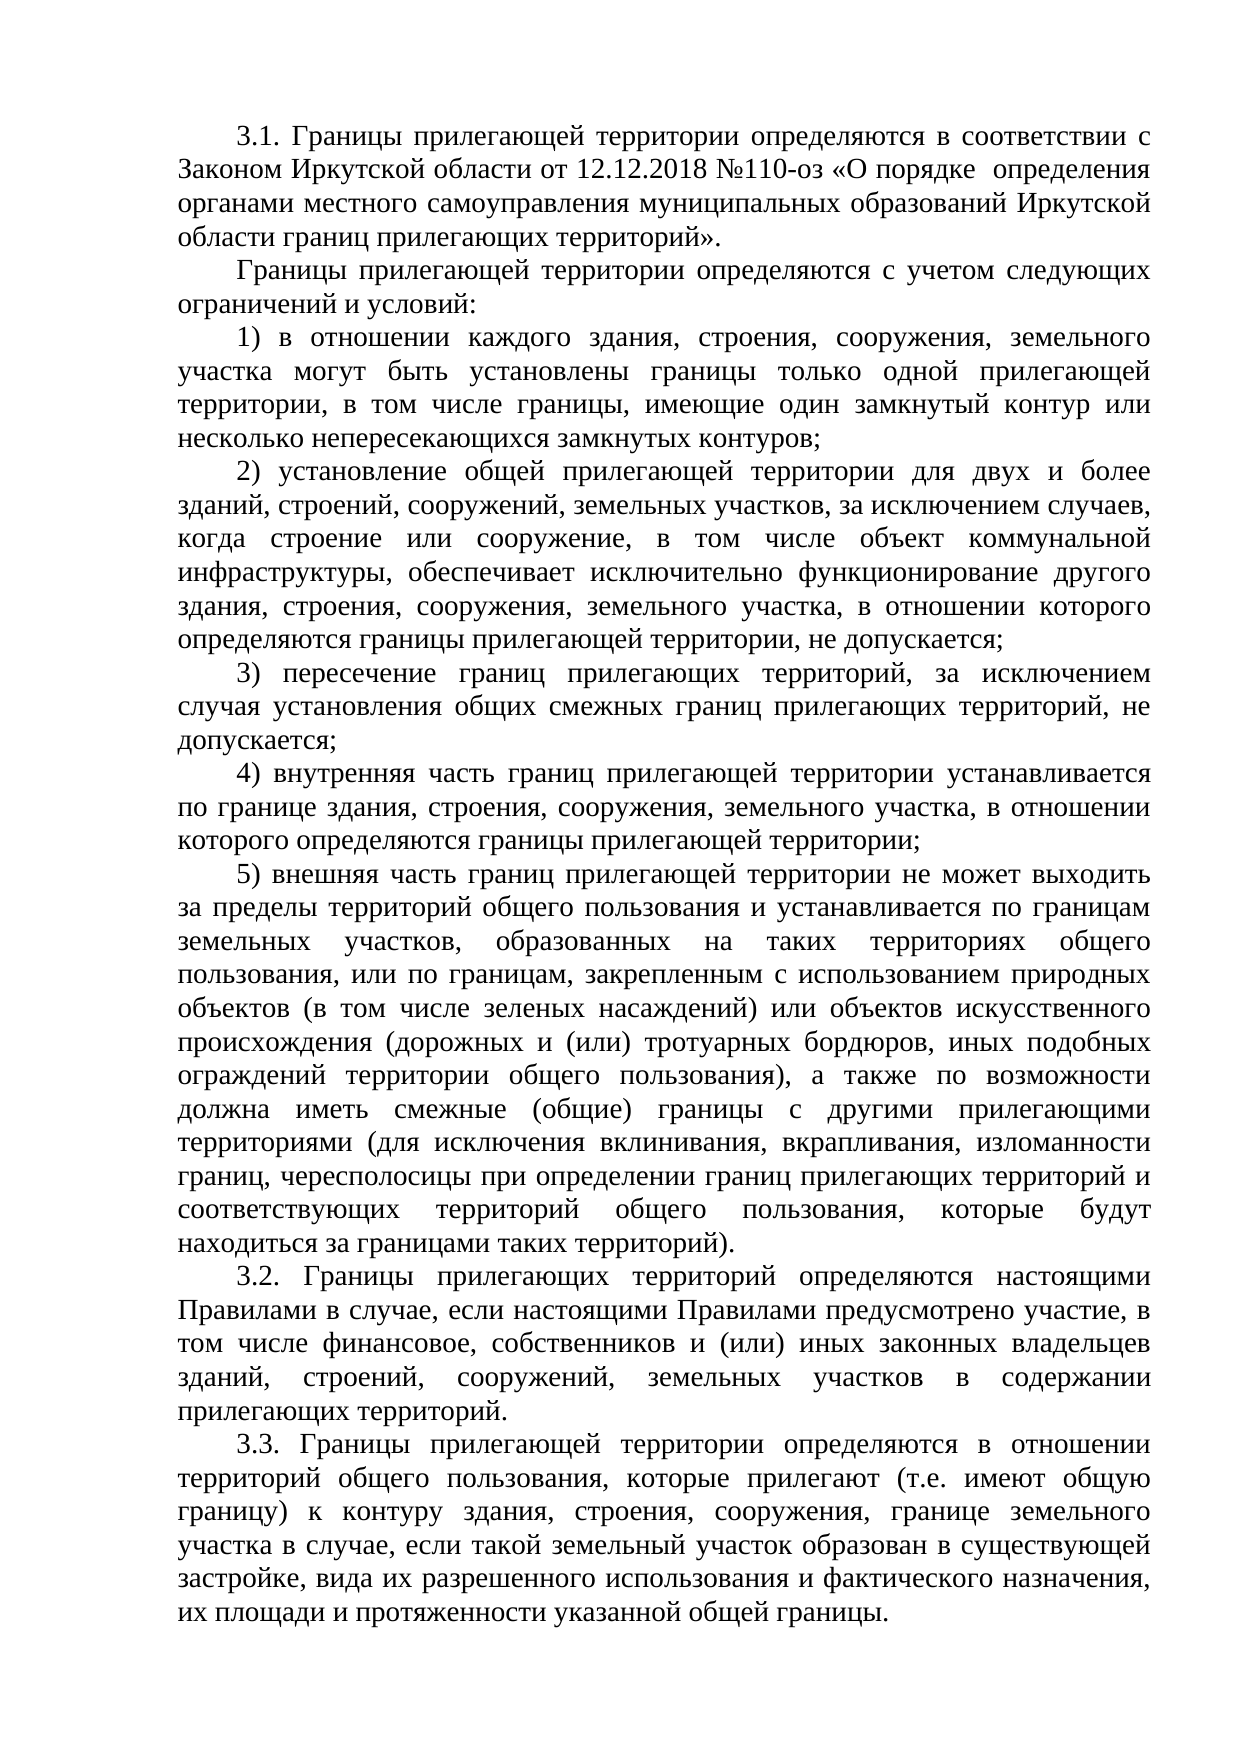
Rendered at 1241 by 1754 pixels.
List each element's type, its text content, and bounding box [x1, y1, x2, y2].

text 3) пересечение границ прилегающих территорий, за исключением случая установления общих смежных границ прилегающих территорий, не допускается; [177, 655, 1152, 755]
text 3.1. Границы прилегающей территории определяются в соответствии с Законом Иркутской области от 12.12.2018 №110-оз «О порядке определения органами местного самоуправления муниципальных образований Иркутской области границ прилегающих территорий». [177, 118, 1152, 252]
text 4) внутренняя часть границ прилегающей территории устанавливается по границе здания, строения, сооружения, земельного участка, в отношении которого определяются границы прилегающей территории; [177, 755, 1152, 856]
text 2) установление общей прилегающей территории для двух и более зданий, строений, сооружений, земельных участков, за исключением случаев, когда строение или сооружение, в том числе объект коммунальной инфраструктуры, обеспечивает исключительно функционирование другого здания, строения, сооружения, земельного участка, в отношении которого определяются границы прилегающей территории, не допускается; [177, 453, 1152, 655]
text 1) в отношении каждого здания, строения, сооружения, земельного участка могут быть установлены границы только одной прилегающей территории, в том числе границы, имеющие один замкнутый контур или несколько непересекающихся замкнутых контуров; [177, 319, 1152, 453]
text Границы прилегающей территории определяются с учетом следующих ограничений и условий: [177, 252, 1152, 319]
text 3.2. Границы прилегающих территорий определяются настоящими Правилами в случае, если настоящими Правилами предусмотрено участие, в том числе финансовое, собственников и (или) иных законных владельцев зданий, строений, сооружений, земельных участков в содержании прилегающих территорий. [177, 1258, 1152, 1426]
text 3.3. Границы прилегающей территории определяются в отношении территорий общего пользования, которые прилегают (т.е. имеют общую границу) к контуру здания, строения, сооружения, границе земельного участка в случае, если такой земельный участок образован в существующей застройке, вида их разрешенного использования и фактического назначения, их площади и протяженности указанной общей границы. [177, 1426, 1152, 1627]
text 5) внешняя часть границ прилегающей территории не может выходить за пределы территорий общего пользования и устанавливается по границам земельных участков, образованных на таких территориях общего пользования, или по границам, закрепленным с использованием природных объектов (в том числе зеленых насаждений) или объектов искусственного происхождения (дорожных и (или) тротуарных бордюров, иных подобных ограждений территории общего пользования), а также по возможности должна иметь смежные (общие) границы с другими прилегающими территориями (для исключения вклинивания, вкрапливания, изломанности границ, чересполосицы при определении границ прилегающих территорий и соответствующих территорий общего пользования, которые будут находиться за границами таких территорий). [177, 856, 1152, 1258]
